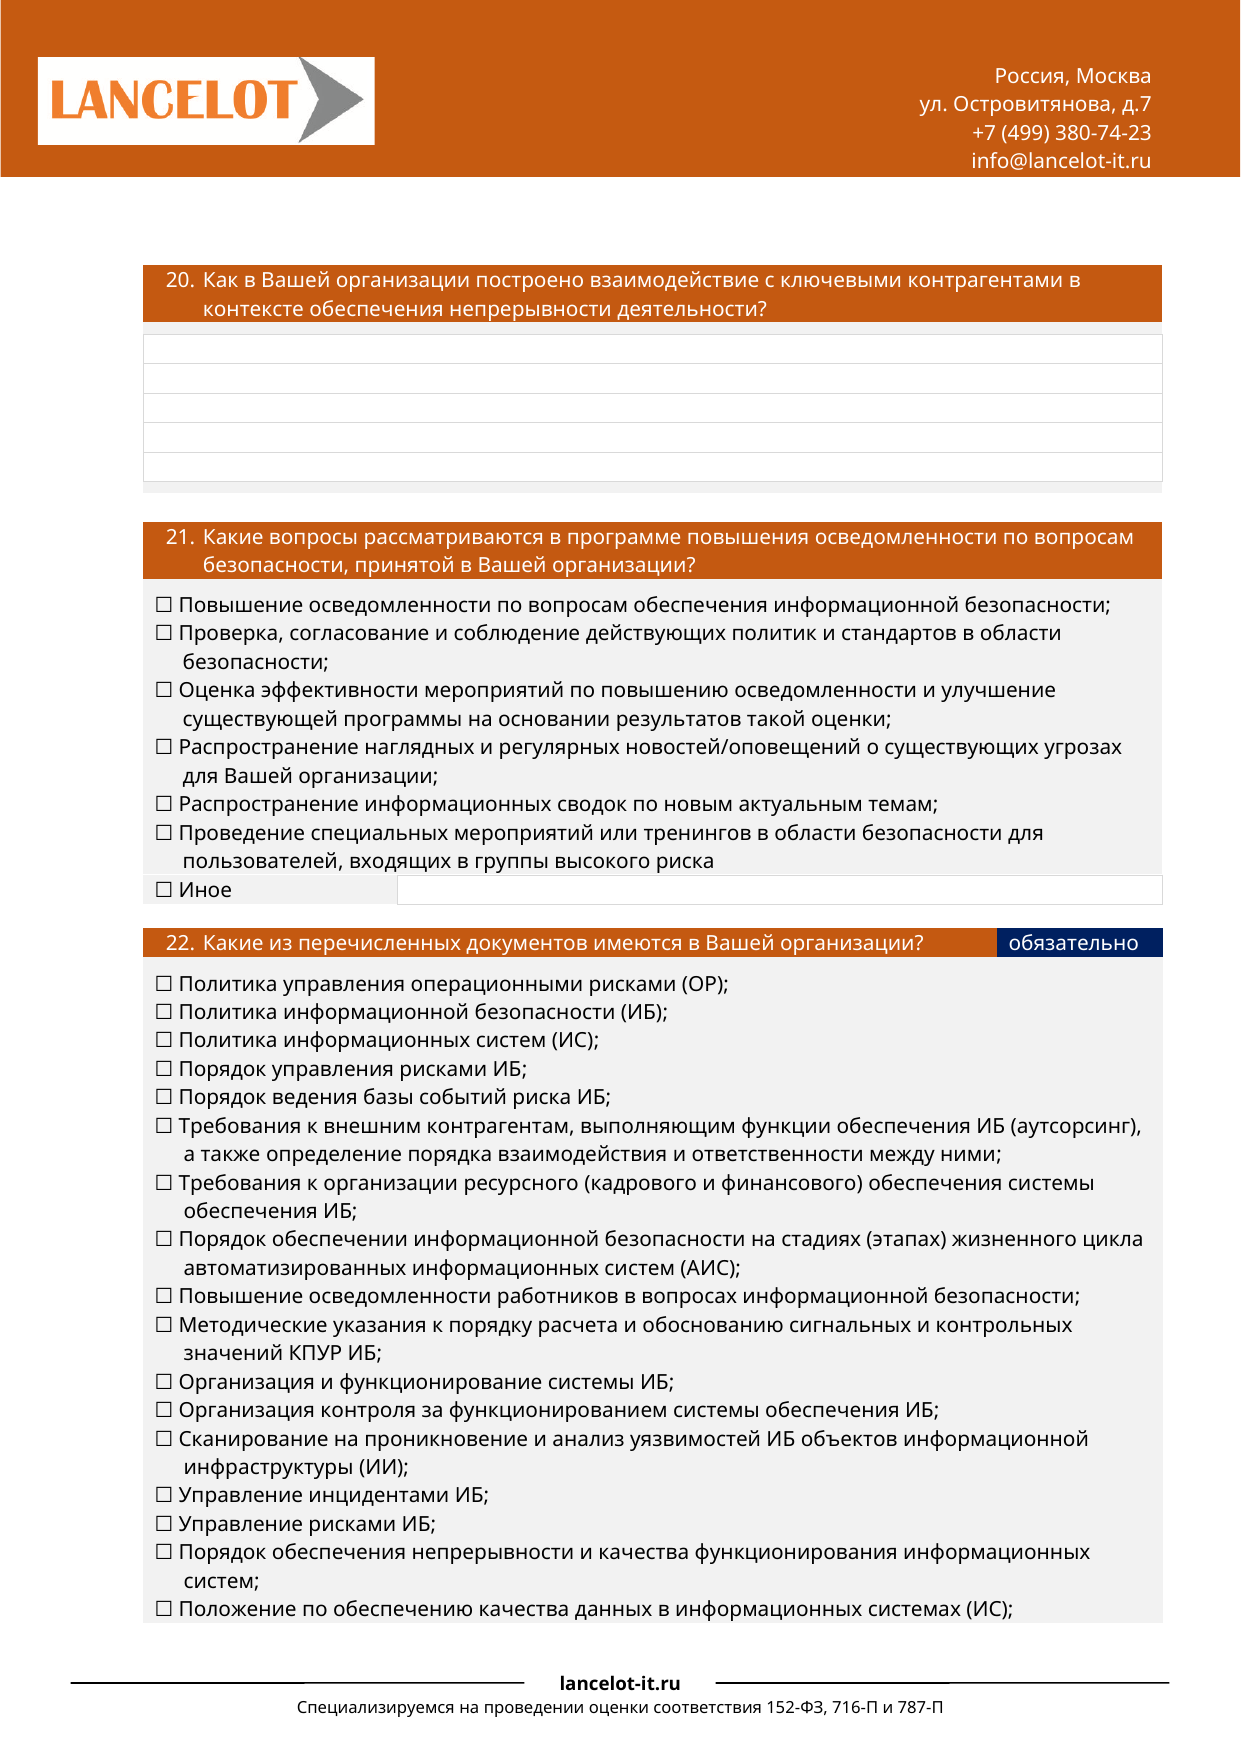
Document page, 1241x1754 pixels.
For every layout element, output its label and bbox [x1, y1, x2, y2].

picture [37, 57, 375, 145]
table_cell [132, 237, 1174, 1623]
